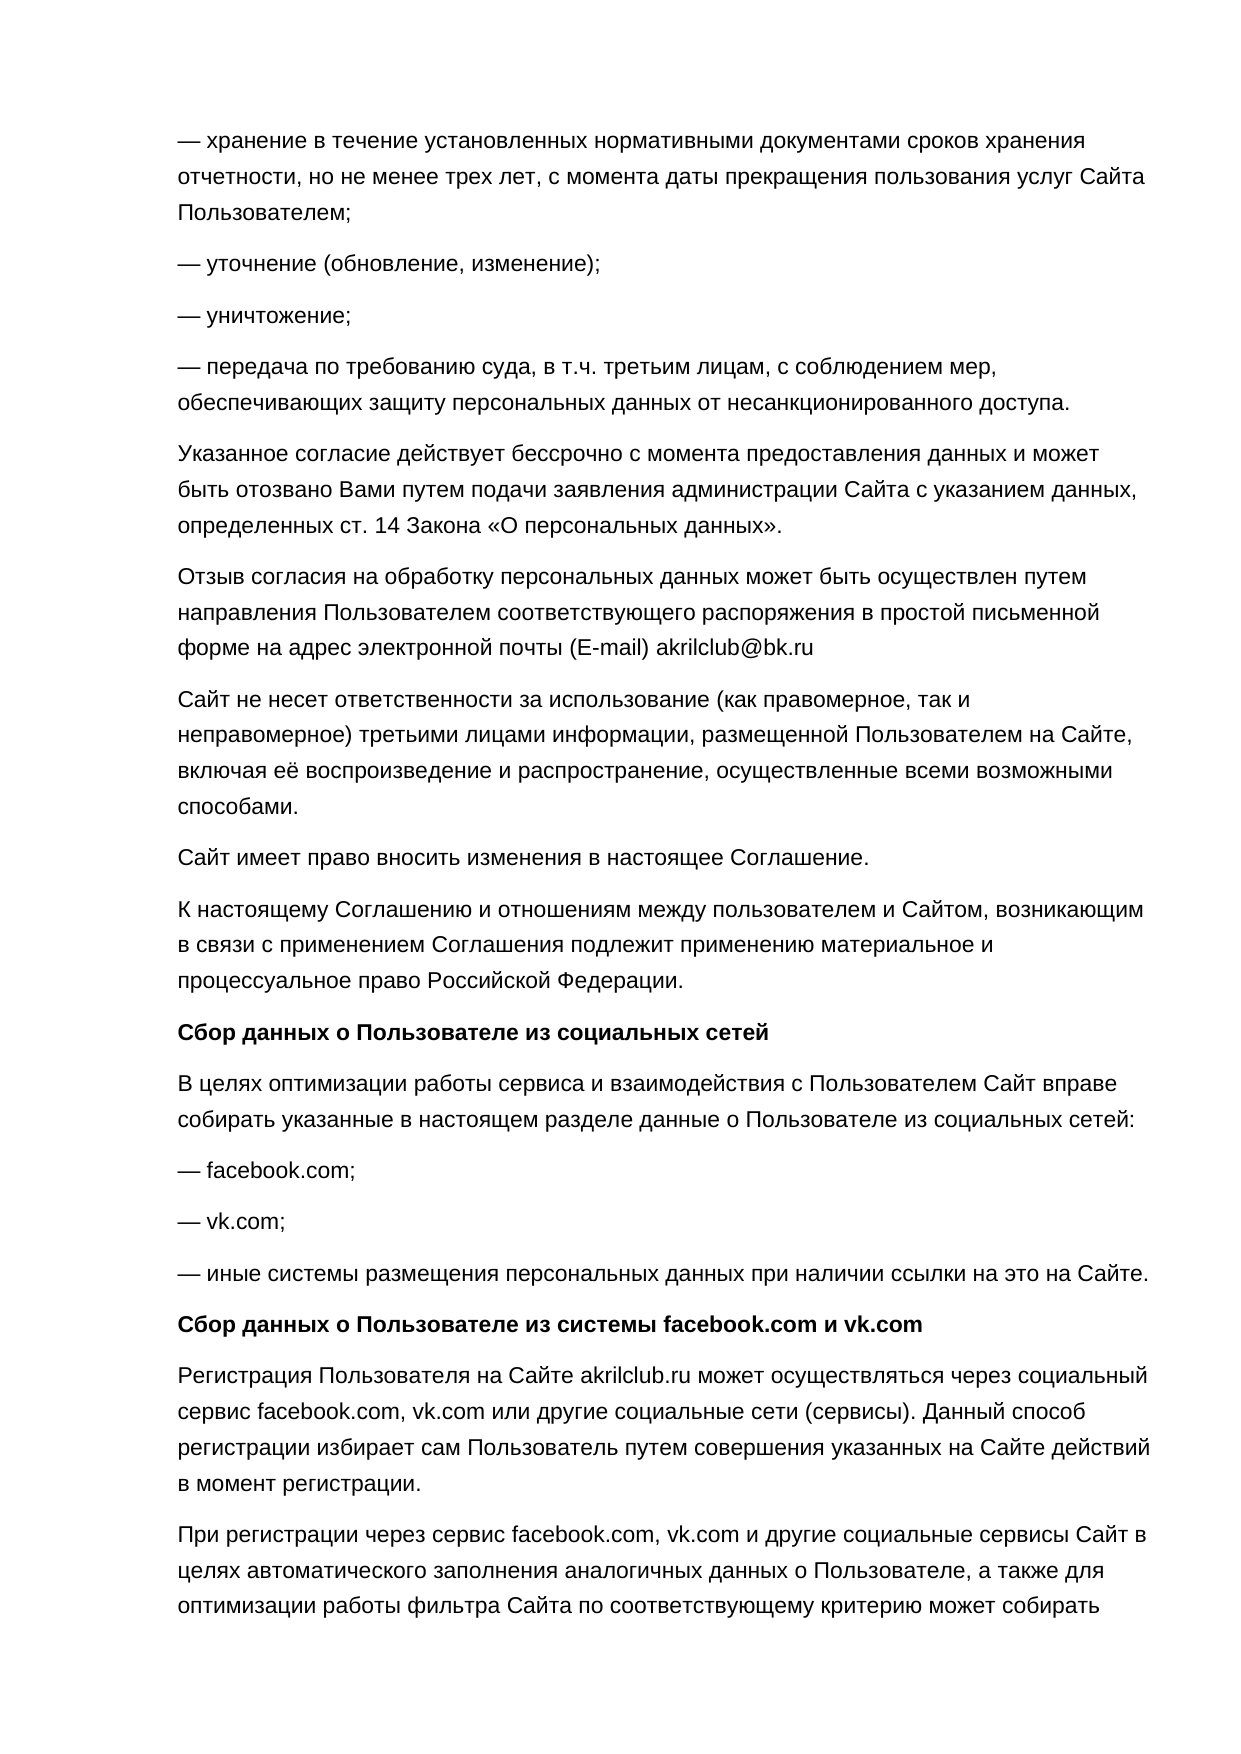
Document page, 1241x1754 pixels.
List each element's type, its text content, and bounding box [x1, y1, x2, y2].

text В целях оптимизации работы сервиса и взаимодействия с Пользователем Сайт вправе собирать указанные в настоящем разделе данные о Пользователе из социальных сетей: [177, 1060, 1152, 1132]
text — facebook.com; [177, 1147, 1152, 1183]
text Отзыв согласия на обработку персональных данных может быть осуществлен путем направления Пользователем соответствующего распоряжения в простой письменной форме на адрес электронной почты (E-mail) akrilclub@bk.ru [177, 553, 1152, 661]
text Сбор данных о Пользователе из системы facebook.com и vk.com [177, 1302, 1152, 1337]
text Сбор данных о Пользователе из социальных сетей [177, 1009, 1152, 1045]
text — уточнение (обновление, изменение); [177, 241, 1152, 277]
text Указанное согласие действует бессрочно с момента предоставления данных и может быть отозвано Вами путем подачи заявления администрации Сайта с указанием данных, определенных ст. 14 Закона «О персональных данных». [177, 431, 1152, 538]
text Сайт не несет ответственности за использование (как правомерное, так и неправомерное) третьими лицами информации, размещенной Пользователем на Сайте, включая её воспроизведение и распространение, осуществленные всеми возможными способами. [177, 676, 1152, 819]
text К настоящему Соглашению и отношениям между пользователем и Сайтом, возникающим в связи с применением Соглашения подлежит применению материальное и процессуальное право Российской Федерации. [177, 886, 1152, 993]
text — уничтожение; [177, 292, 1152, 328]
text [177, 1511, 1152, 1619]
text Сайт имеет право вносить изменения в настоящее Соглашение. [177, 835, 1152, 871]
text — vk.com; [177, 1199, 1152, 1234]
text — иные системы размещения персональных данных при наличии ссылки на это на Сайте. [177, 1250, 1152, 1286]
text Регистрация Пользователя на Сайте akrilclub.ru может осуществляться через социальный сервис facebook.com, vk.com или другие социальные сети (сервисы). Данный способ регистрации избирает сам Пользователь путем совершения указанных на Сайте действий в момент регистрации. [177, 1353, 1152, 1496]
text — передача по требованию суда, в т.ч. третьим лицам, с соблюдением мер, обеспечивающих защиту персональных данных от несанкционированного доступа. [177, 344, 1152, 415]
text — хранение в течение установленных нормативными документами сроков хранения отчетности, но не менее трех лет, с момента даты прекращения пользования услуг Сайта Пользователем; [177, 118, 1152, 225]
